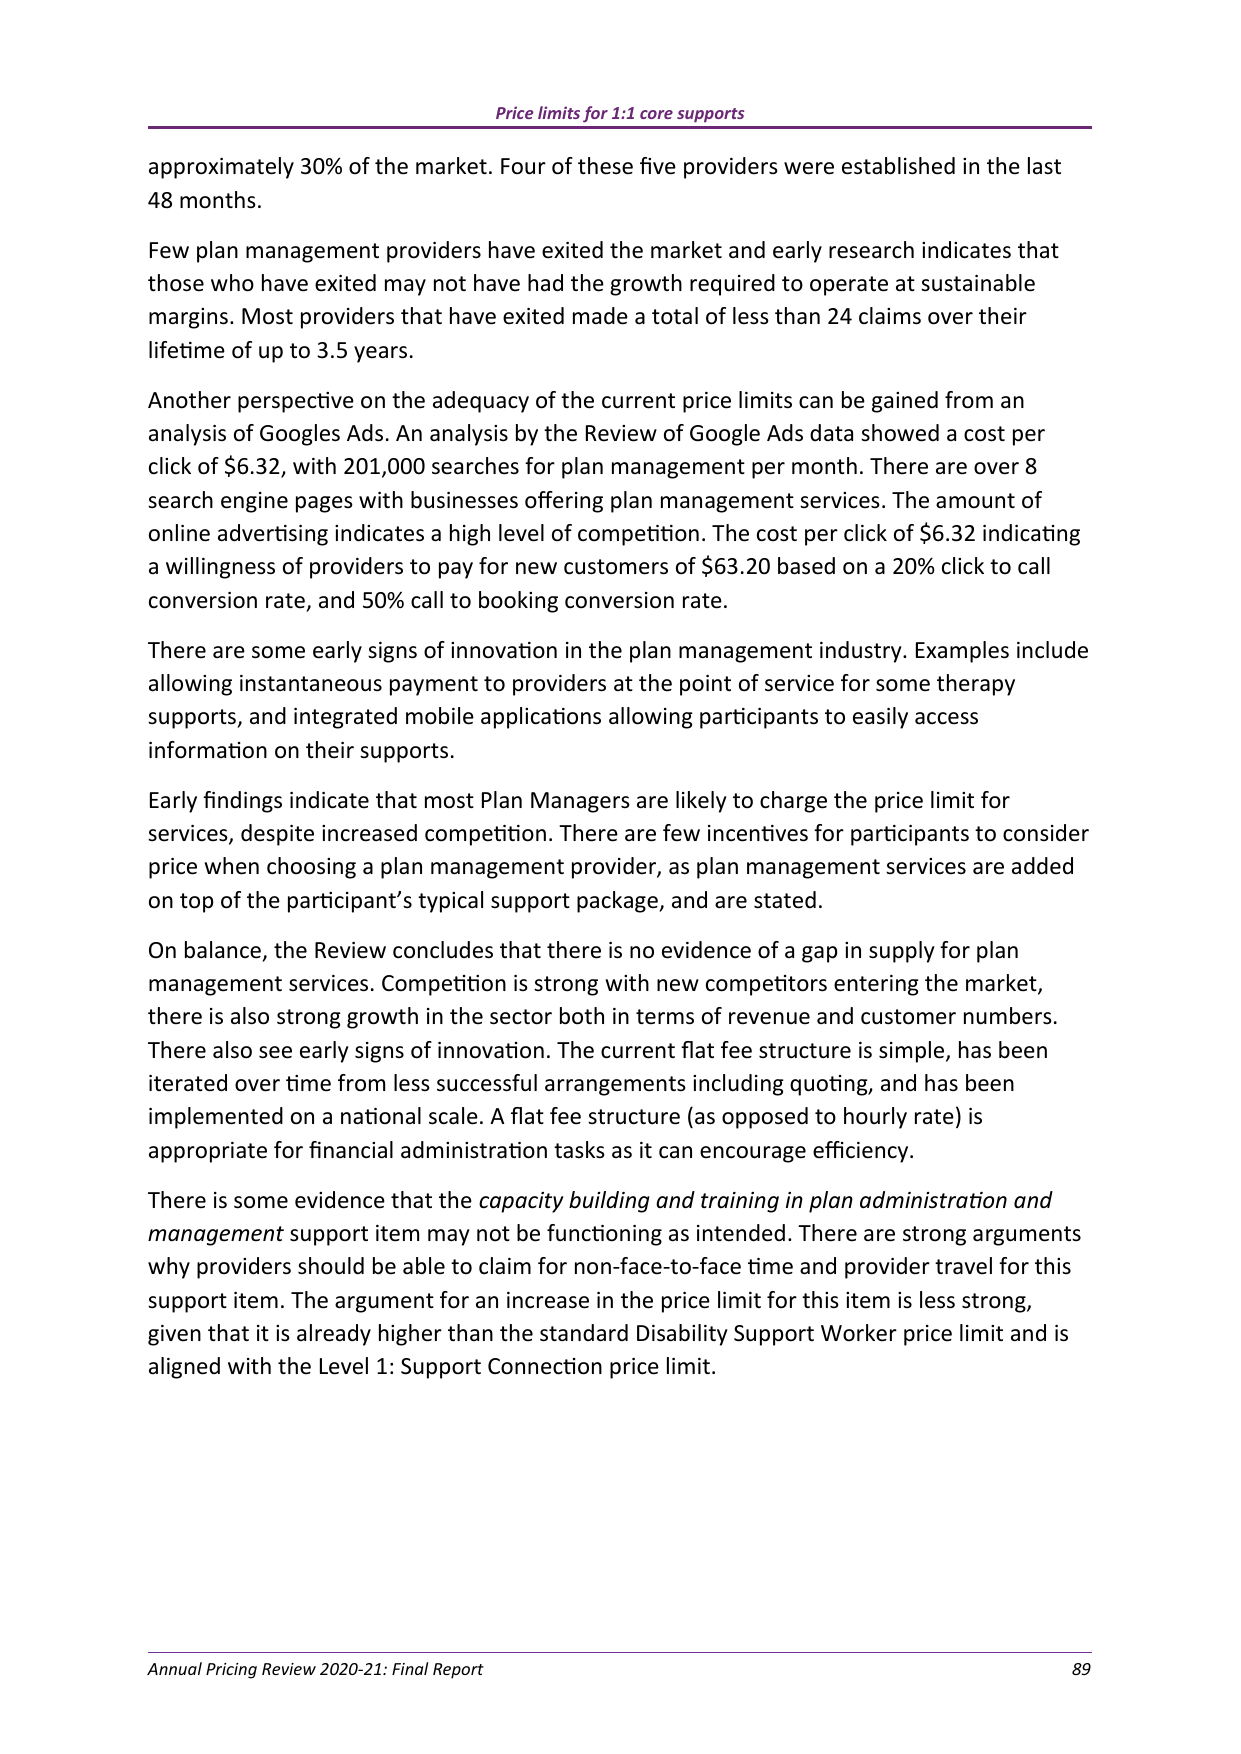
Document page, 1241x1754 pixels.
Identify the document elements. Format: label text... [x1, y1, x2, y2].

text There are some early signs of innovation in the plan management industry. Examples include allowing instantaneous payment to providers at the point of service for some therapy supports, and integrated mobile applications allowing participants to easily access information on their supports. [148, 631, 1092, 764]
text Early findings indicate that most Plan Managers are likely to charge the price limit for services, despite increased competition. There are few incentives for participants to consider price when choosing a plan management provider, as plan management services are added on top of the participant’s typical support package, and are stated. [148, 781, 1092, 914]
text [148, 148, 1092, 214]
text On balance, the Review concludes that there is no evidence of a gap in supply for plan management services. Competition is strong with new competitors entering the market, there is also strong growth in the sector both in terms of revenue and customer numbers. There also see early signs of innovation. The current flat fee structure is simple, has been iterated over time from less successful arrangements including quoting, and has been implemented on a national scale. A flat fee structure (as opposed to hourly rate) is appropriate for financial administration tasks as it can encourage efficiency. [148, 931, 1092, 1164]
text There is some evidence that the capacity building and training in plan administration and management support item may not be functioning as intended. There are strong arguments why providers should be able to claim for non-face-to-face time and provider travel for this support item. The argument for an increase in the price limit for this item is less strong, given that it is already higher than the standard Disability Support Worker price limit and is aligned with the Level 1: Support Connection price limit. [148, 1181, 1092, 1381]
text Another perspective on the adequacy of the current price limits can be gained from an analysis of Googles Ads. An analysis by the Review of Google Ads data showed a cost per click of $6.32, with 201,000 searches for plan management per month. There are over 8 search engine pages with businesses offering plan management services. The amount of online advertising indicates a high level of competition. The cost per click of $6.32 indicating a willingness of providers to pay for new customers of $63.20 based on a 20% click to call conversion rate, and 50% call to booking conversion rate. [148, 381, 1092, 614]
text Few plan management providers have exited the market and early research indicates that those who have exited may not have had the growth required to operate at sustainable margins. Most providers that have exited made a total of less than 24 claims over their lifetime of up to 3.5 years. [148, 231, 1092, 364]
